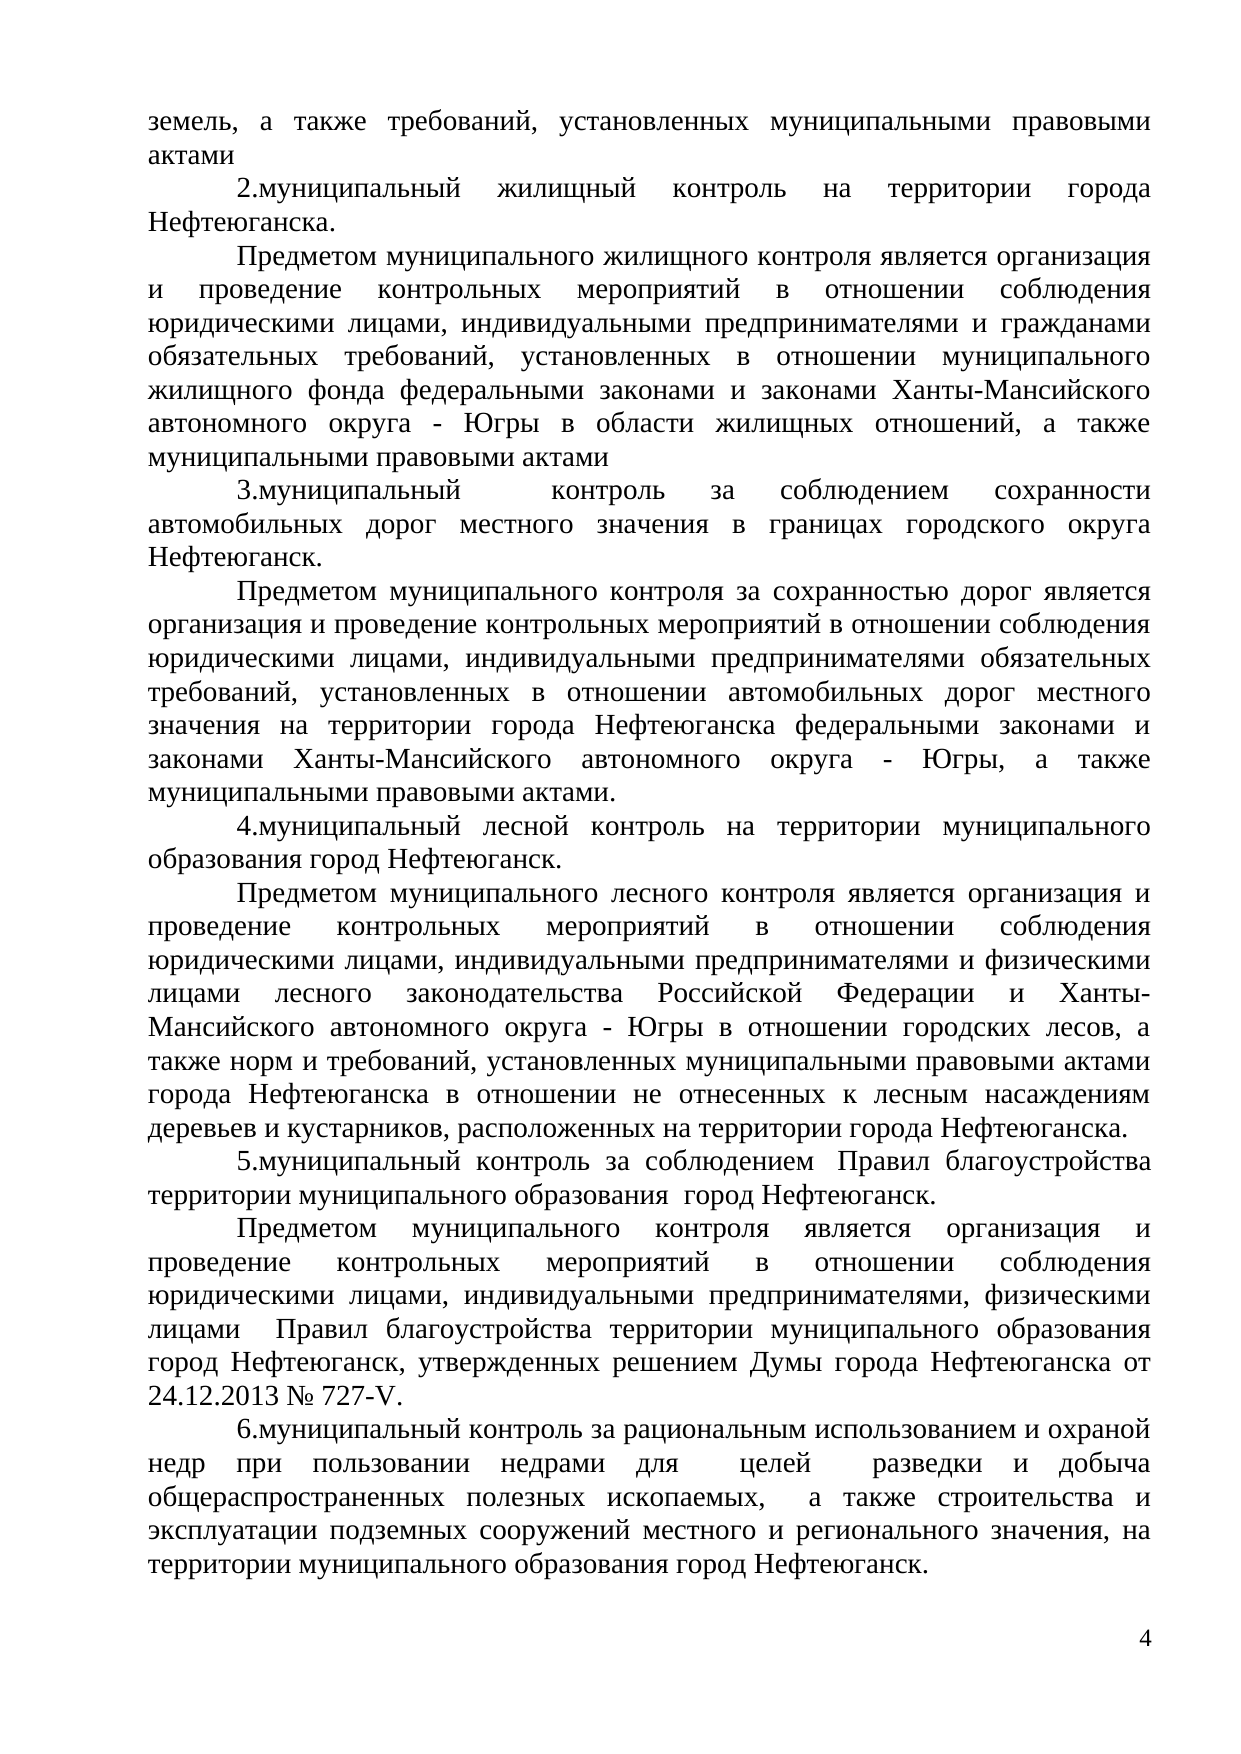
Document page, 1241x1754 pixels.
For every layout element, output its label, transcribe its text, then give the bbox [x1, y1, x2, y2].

text 4.муниципальный лесной контроль на территории муниципального образования город Нефтеюганск. [148, 808, 1152, 875]
text Предметом муниципального контроля за сохранностью дорог является организация и проведение контрольных мероприятий в отношении соблюдения юридическими лицами, индивидуальными предпринимателями обязательных требований, установленных в отношении автомобильных дорог местного значения на территории города Нефтеюганска федеральными законами и законами Ханты-Мансийского автономного округа - Югры, а также муниципальными правовыми актами. [148, 573, 1152, 808]
text 2.муниципальный жилищный контроль на территории города Нефтеюганска. [148, 171, 1152, 238]
text Предметом муниципального контроля является организация и проведение контрольных мероприятий в отношении соблюдения юридическими лицами, индивидуальными предпринимателями, физическими лицами Правил благоустройства территории муниципального образования город Нефтеюганск, утвержденных решением Думы города Нефтеюганска от 24.12.2013 № 727-V. [148, 1210, 1152, 1412]
text 3.муниципальный контроль за соблюдением сохранности автомобильных дорог местного значения в границах городского округа Нефтеюганск. [148, 472, 1152, 573]
text 6.муниципальный контроль за рациональным использованием и охраной недр при пользовании недрами для целей разведки и добыча общераспространенных полезных ископаемых, а также строительства и эксплуатации подземных сооружений местного и регионального значения, на территории муниципального образования город Нефтеюганск. [148, 1412, 1152, 1579]
text Предметом муниципального жилищного контроля является организация и проведение контрольных мероприятий в отношении соблюдения юридическими лицами, индивидуальными предпринимателями и гражданами обязательных требований, установленных в отношении муниципального жилищного фонда федеральными законами и законами Ханты-Мансийского автономного округа - Югры в области жилищных отношений, а также муниципальными правовыми актами [148, 238, 1152, 472]
text 5.муниципальный контроль за соблюдением Правил благоустройства территории муниципального образования город Нефтеюганск. [148, 1143, 1152, 1210]
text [148, 103, 1152, 171]
text Предметом муниципального лесного контроля является организация и проведение контрольных мероприятий в отношении соблюдения юридическими лицами, индивидуальными предпринимателями и физическими лицами лесного законодательства Российской Федерации и Ханты-Мансийского автономного округа - Югры в отношении городских лесов, а также норм и требований, установленных муниципальными правовыми актами города Нефтеюганска в отношении не отнесенных к лесным насаждениям деревьев и кустарников, расположенных на территории города Нефтеюганска. [148, 875, 1152, 1143]
